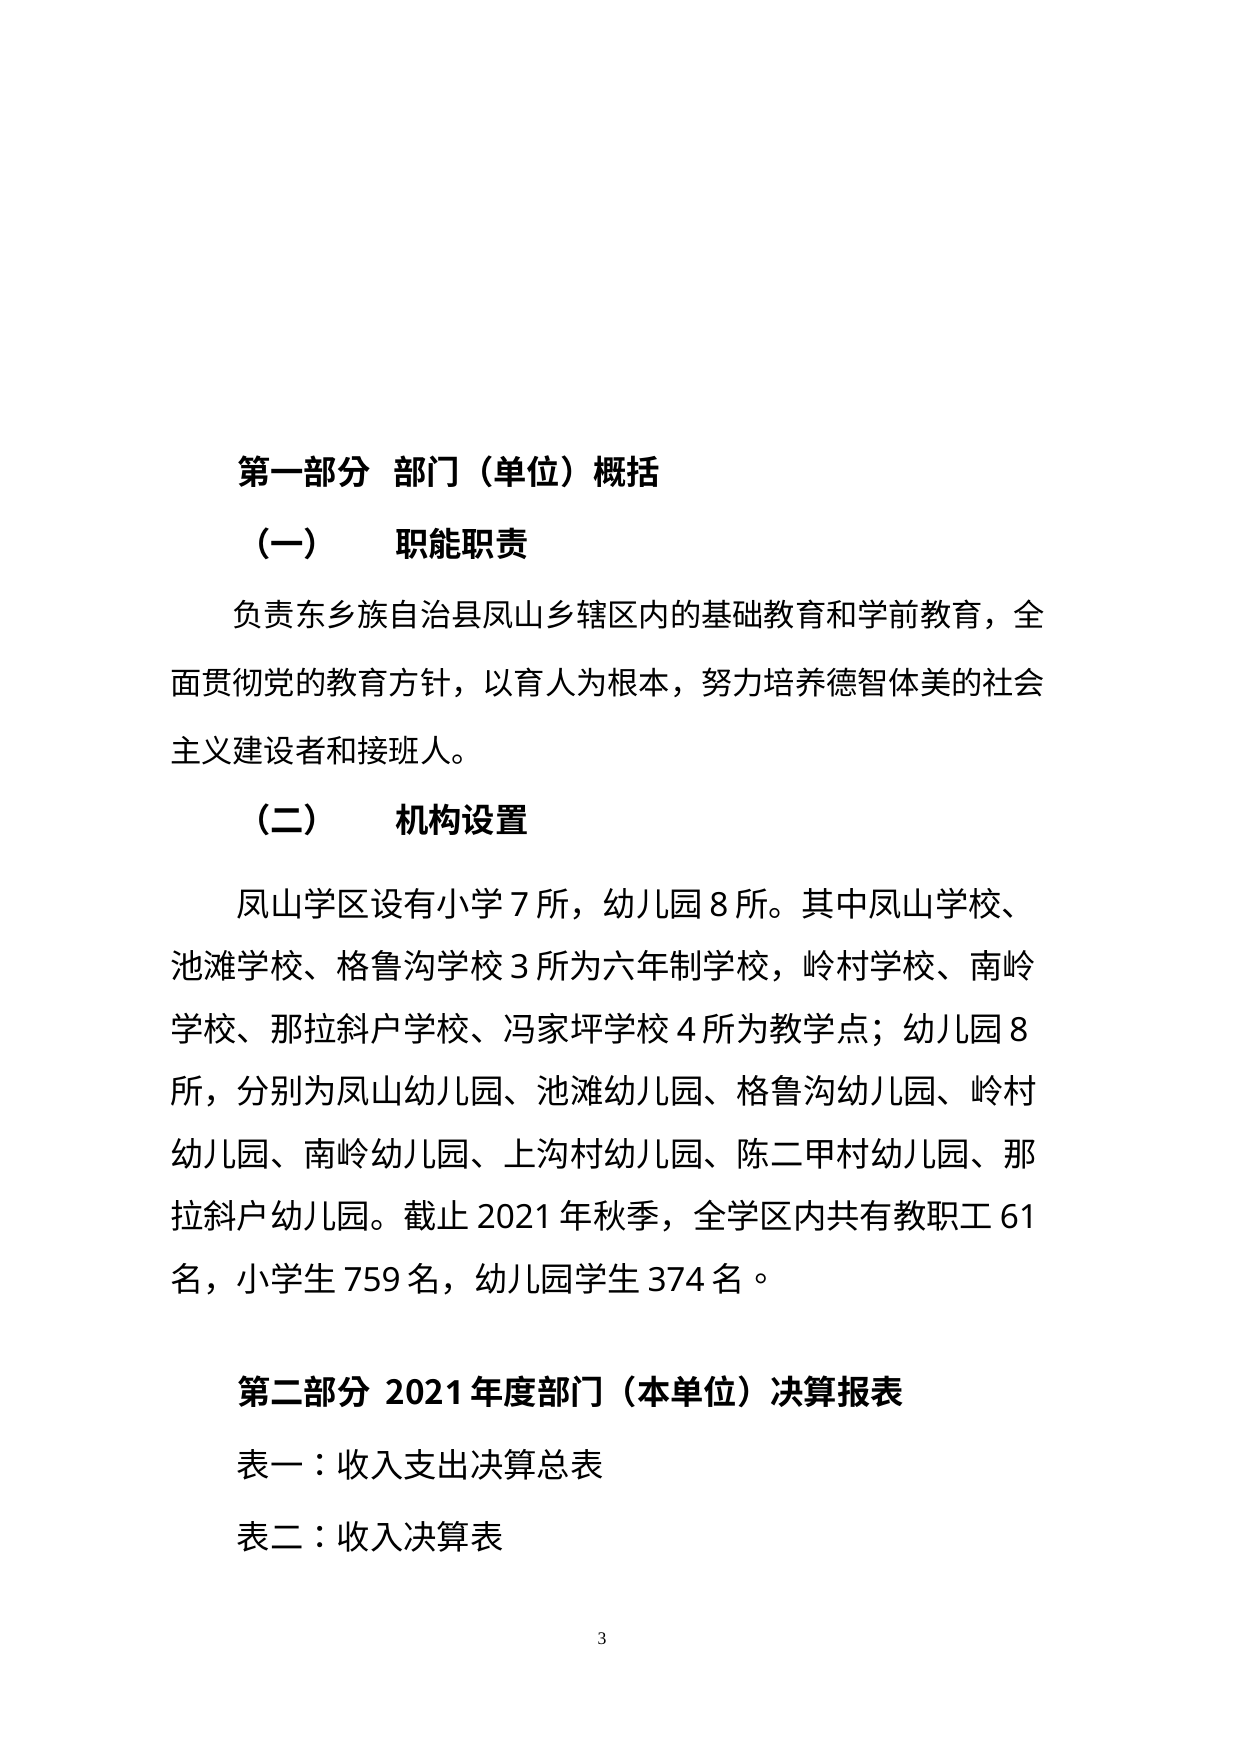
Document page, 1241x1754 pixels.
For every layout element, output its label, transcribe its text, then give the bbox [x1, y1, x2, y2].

text 负责东乡族自治县凤山乡辖区内的基础教育和学前教育，全面贯彻党的教育方针，以育人为根本，努力培养德智体美的社会主义建设者和接班人。 [170, 590, 1051, 771]
text 表一：收入支出决算总表 [170, 1438, 1051, 1487]
text （二） 机构设置 [170, 794, 1051, 842]
text 第一部分 部门（单位）概括 [170, 446, 1051, 494]
text 表二：收入决算表 [170, 1511, 1051, 1559]
text （一） 职能职责 [170, 518, 1051, 566]
text 凤山学区设有小学7所，幼儿园8所。其中凤山学校、池滩学校、格鲁沟学校3所为六年制学校，岭村学校、南岭学校、那拉斜户学校、冯家坪学校4所为教学点；幼儿园8所，分别为凤山幼儿园、池滩幼儿园、格鲁沟幼儿园、岭村幼儿园、南岭幼儿园、上沟村幼儿园、陈二甲村幼儿园、那拉斜户幼儿园。截止2021年秋季，全学区内共有教职工61名，小学生759名，幼儿园学生374名。 [170, 866, 1051, 1303]
text 第二部分 2021年度部门（本单位）决算报表 [170, 1366, 1051, 1414]
